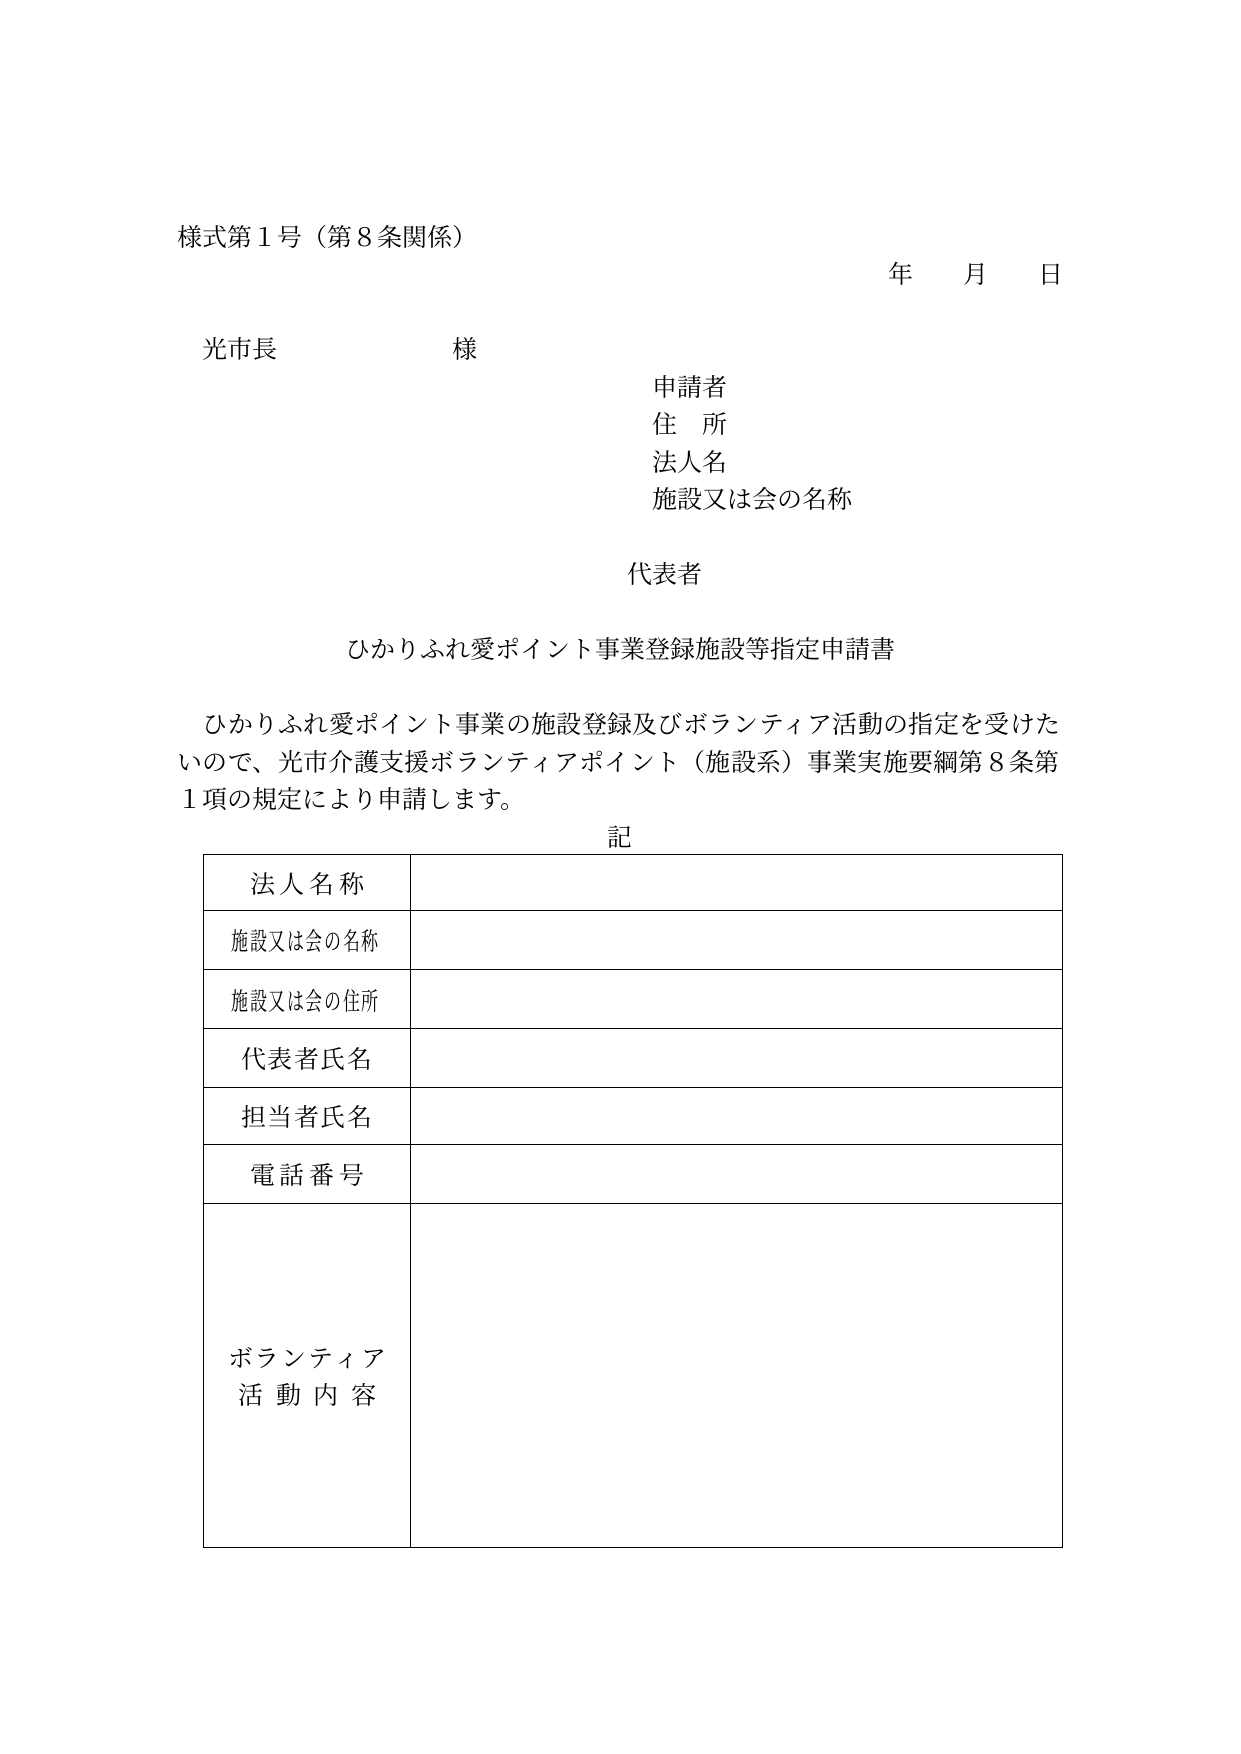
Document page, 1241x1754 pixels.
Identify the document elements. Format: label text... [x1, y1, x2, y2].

table_header 法人名称 [204, 855, 410, 910]
text 代表者 [177, 554, 1063, 592]
table_header [411, 855, 1062, 910]
text 年 月 日 [177, 254, 1063, 292]
table_cell 担当者氏名 [204, 1088, 410, 1144]
text 記 [177, 817, 1063, 854]
text 光市長 様 [177, 329, 1063, 367]
text 施設又は会の名称 [177, 479, 1063, 517]
text 様式第１号（第８条関係） [177, 217, 1063, 254]
text ひかりふれ愛ポイント事業の施設登録及びボランティア活動の指定を受けたいので、光市介護支援ボランティアポイント（施設系）事業実施要綱第８条第１項の規定により申請します。 [177, 704, 1063, 817]
table_cell 電話番号 [204, 1145, 410, 1202]
text 住 所 [177, 404, 1063, 442]
table_cell [411, 970, 1062, 1028]
table_cell [411, 911, 1062, 969]
text 法人名 [177, 442, 1063, 479]
table_cell 代表者氏名 [204, 1029, 410, 1087]
table_cell ボランティア 活動内容 [204, 1204, 410, 1547]
table_cell [411, 1145, 1062, 1202]
table_cell [411, 1029, 1062, 1087]
table_cell [411, 1088, 1062, 1144]
text ひかりふれ愛ポイント事業登録施設等指定申請書 [177, 629, 1063, 667]
table_cell 施設又は会の住所 [204, 970, 410, 1028]
text 申請者 [177, 367, 1063, 404]
table_cell 施設又は会の名称 [204, 911, 410, 969]
table_cell [411, 1204, 1062, 1547]
